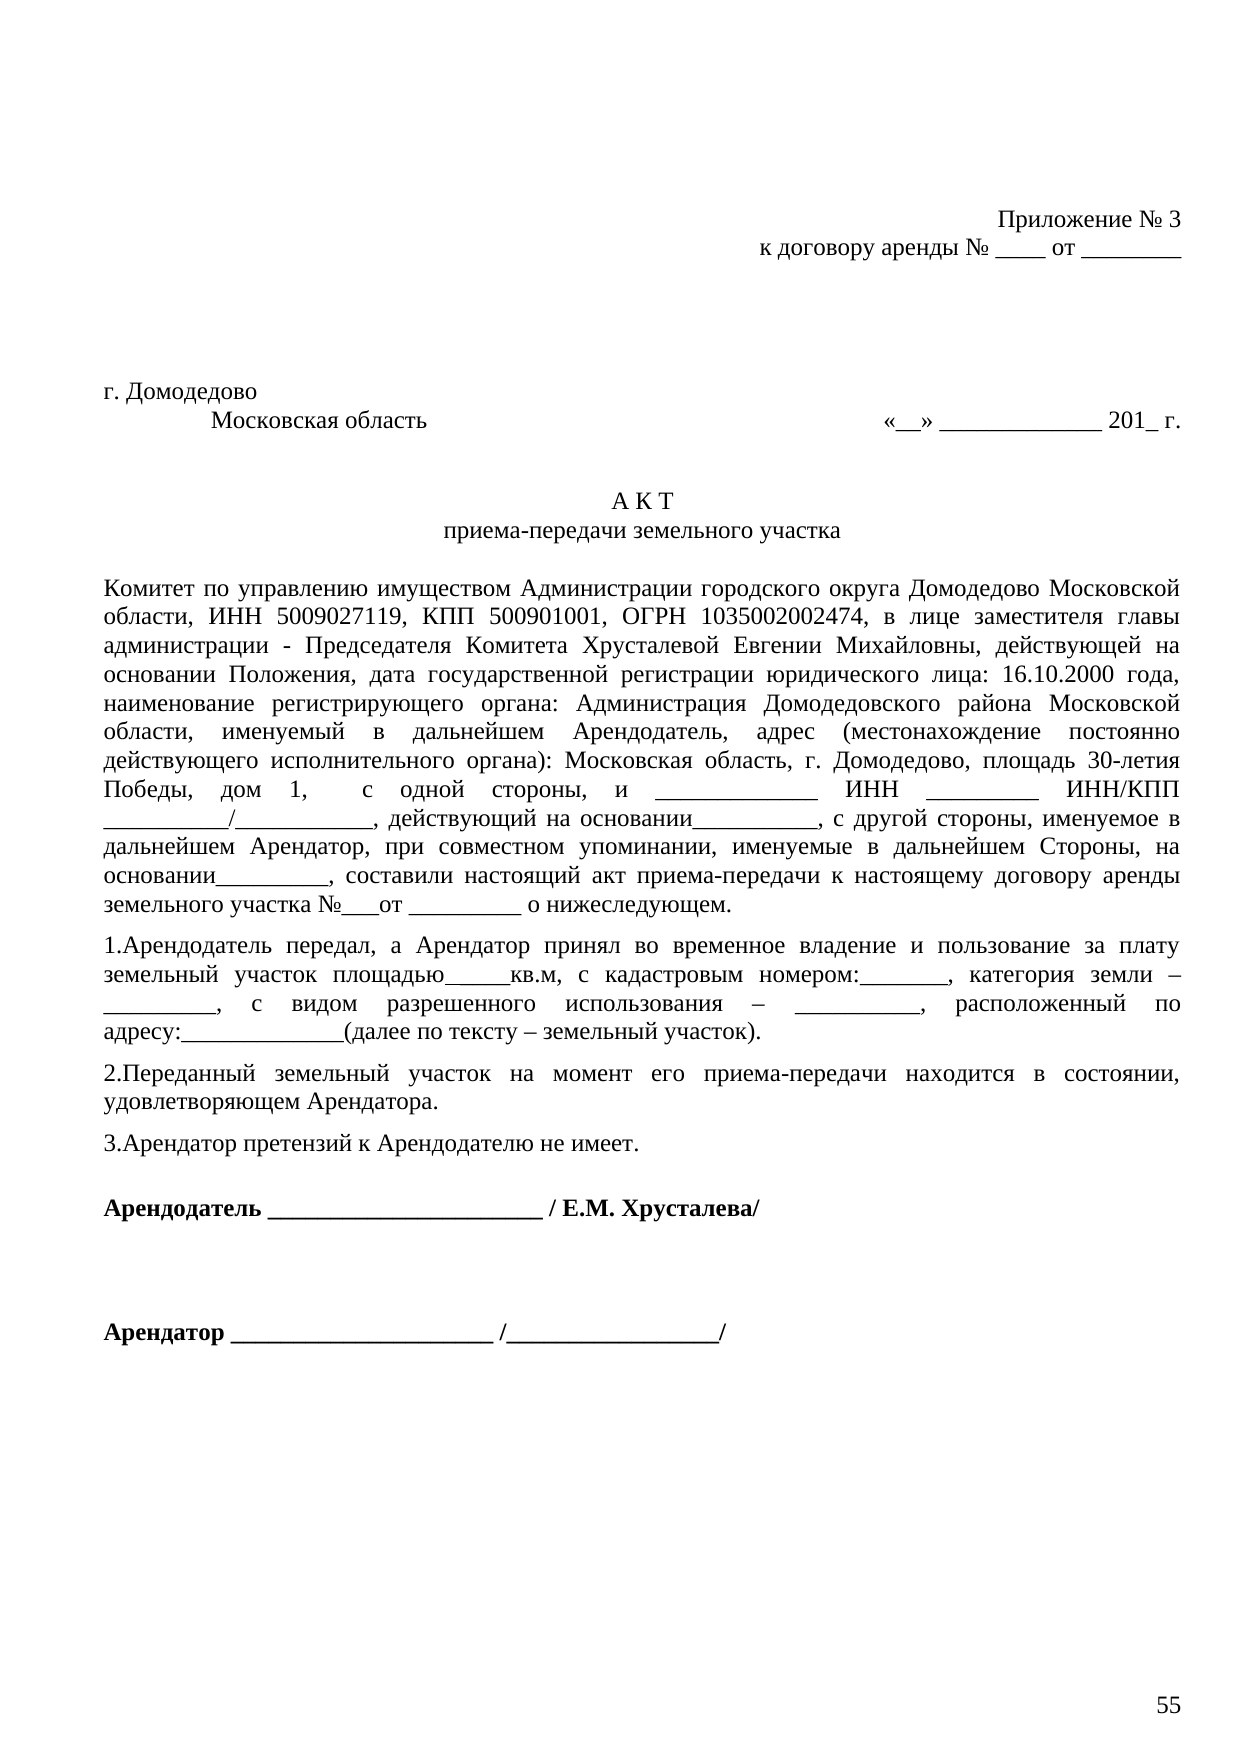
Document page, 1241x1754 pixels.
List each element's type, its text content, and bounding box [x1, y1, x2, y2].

text Арендатор _____________________ /_________________/ [103, 1317, 1181, 1345]
text А К Т [103, 486, 1181, 515]
text 1.Арендодатель передал, а Арендатор принял во временное владение и пользование за плату земельный участок площадью ____кв.м, с кадастровым номером:_______, категория земли – _________, с видом разрешенного использования – __________, расположенный по адресу:_____________(далее по тексту – земельный участок). [103, 930, 1181, 1045]
text г. Домодедово [103, 376, 1181, 405]
text Приложение № 3 [103, 204, 1181, 232]
text Комитет по управлению имуществом Администрации городского округа Домодедово Московской области, ИНН 5009027119, КПП 500901001, ОГРН 1035002002474, в лице заместителя главы администрации - Председателя Комитета Хрусталевой Евгении Михайловны, действующей на основании Положения, дата государственной регистрации юридического лица: 16.10.2000 года, наименование регистрирующего органа: Администрация Домодедовского района Московской области, именуемый в дальнейшем Арендодатель, адрес (местонахождение постоянно действующего исполнительного органа): Московская область, г. Домодедово, площадь 30-летия Победы, дом 1, с одной стороны, и _____________ ИНН _________ ИНН/КПП __________/___________, действующий на основании__________, с другой стороны, именуемое в дальнейшем Арендатор, при совместном упоминании, именуемые в дальнейшем Стороны, на основании_________, составили настоящий акт приема-передачи к настоящему договору аренды земельного участка №___от _________ о нижеследующем. [103, 573, 1181, 918]
text к договору аренды № ____ от ________ [103, 232, 1181, 261]
text Московская область «__» _____________ 201_ г. [103, 405, 1181, 434]
text 2.Переданный земельный участок на момент его приема-передачи находится в состоянии, удовлетворяющем Арендатора. [103, 1058, 1181, 1115]
text 3.Арендатор претензий к Арендодателю не имеет. [103, 1128, 1181, 1156]
text Арендодатель ______________________ / Е.М. Хрусталева/ [103, 1193, 1181, 1222]
text приема-передачи земельного участка [103, 515, 1181, 544]
